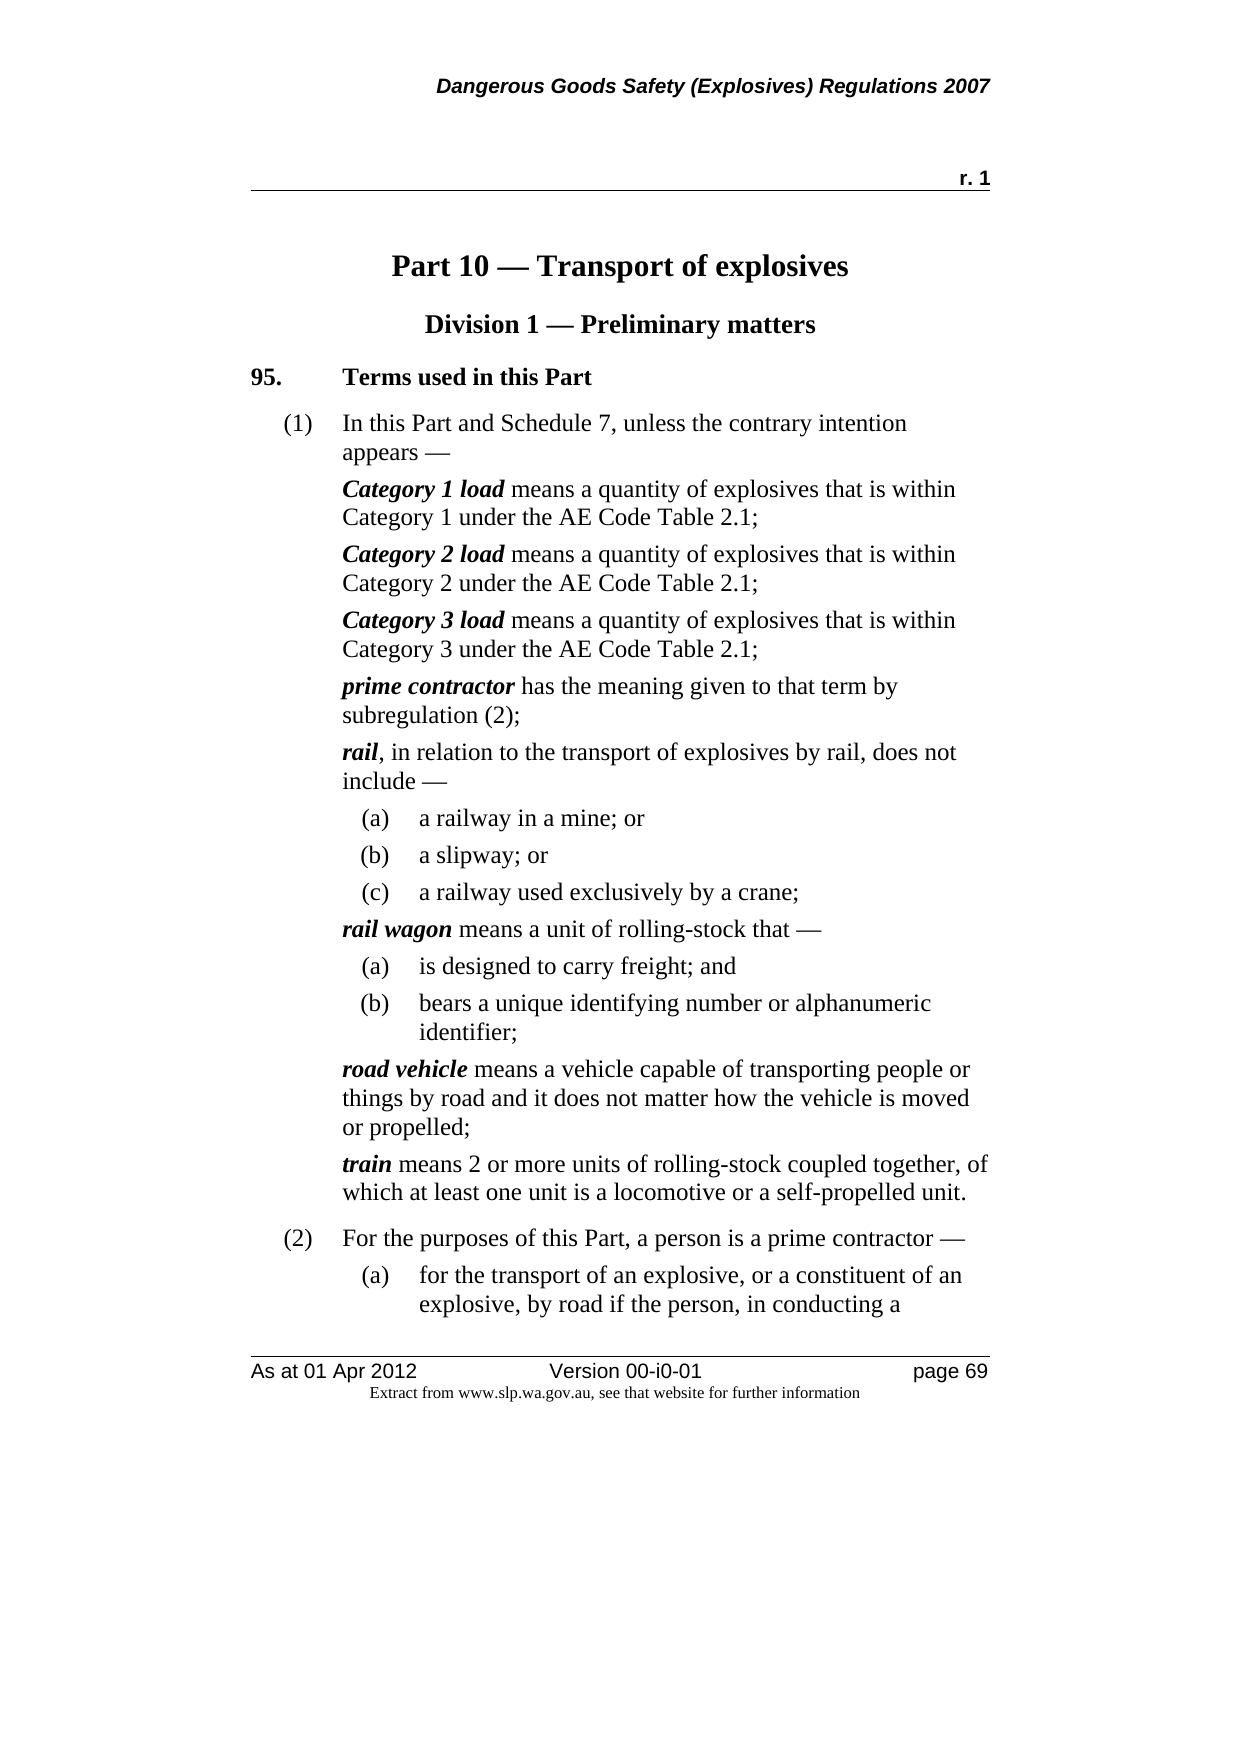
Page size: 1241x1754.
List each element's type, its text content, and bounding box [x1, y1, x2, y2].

text (a) a railway in a mine; or [251, 803, 990, 832]
text Category 2 load means a quantity of explosives that is within Category 2 under the AE Code Table 2.1; [251, 539, 990, 597]
text road vehicle means a vehicle capable of transporting people or things by road and it does not matter how the vehicle is moved or propelled; [251, 1054, 990, 1140]
text (2) For the purposes of this Part, a person is a prime contractor — [251, 1223, 990, 1252]
text (b) bears a unique identifying number or alphanumeric identifier; [251, 988, 990, 1046]
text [251, 1260, 990, 1317]
text (a) is designed to carry freight; and [251, 951, 990, 980]
text rail wagon means a unit of rolling-stock that — [251, 914, 990, 943]
text Category 1 load means a quantity of explosives that is within Category 1 under the AE Code Table 2.1; [251, 474, 990, 531]
subtitle Division 1 — Preliminary matters [251, 308, 990, 339]
text rail, in relation to the transport of explosives by rail, does not include — [251, 737, 990, 794]
text (b) a slipway; or [251, 840, 990, 869]
subtitle Part 10 — Transport of explosives [251, 247, 990, 283]
text Category 3 load means a quantity of explosives that is within Category 3 under the AE Code Table 2.1; [251, 605, 990, 663]
subtitle 95. Terms used in this Part [251, 362, 990, 391]
text (1) In this Part and Schedule 7, unless the contrary intention appears — [251, 408, 990, 465]
text train means 2 or more units of rolling-stock coupled together, of which at least one unit is a locomotive or a self-propelled unit. [251, 1149, 990, 1206]
text prime contractor has the meaning given to that term by subregulation (2); [251, 671, 990, 729]
text (c) a railway used exclusively by a crane; [251, 877, 990, 906]
